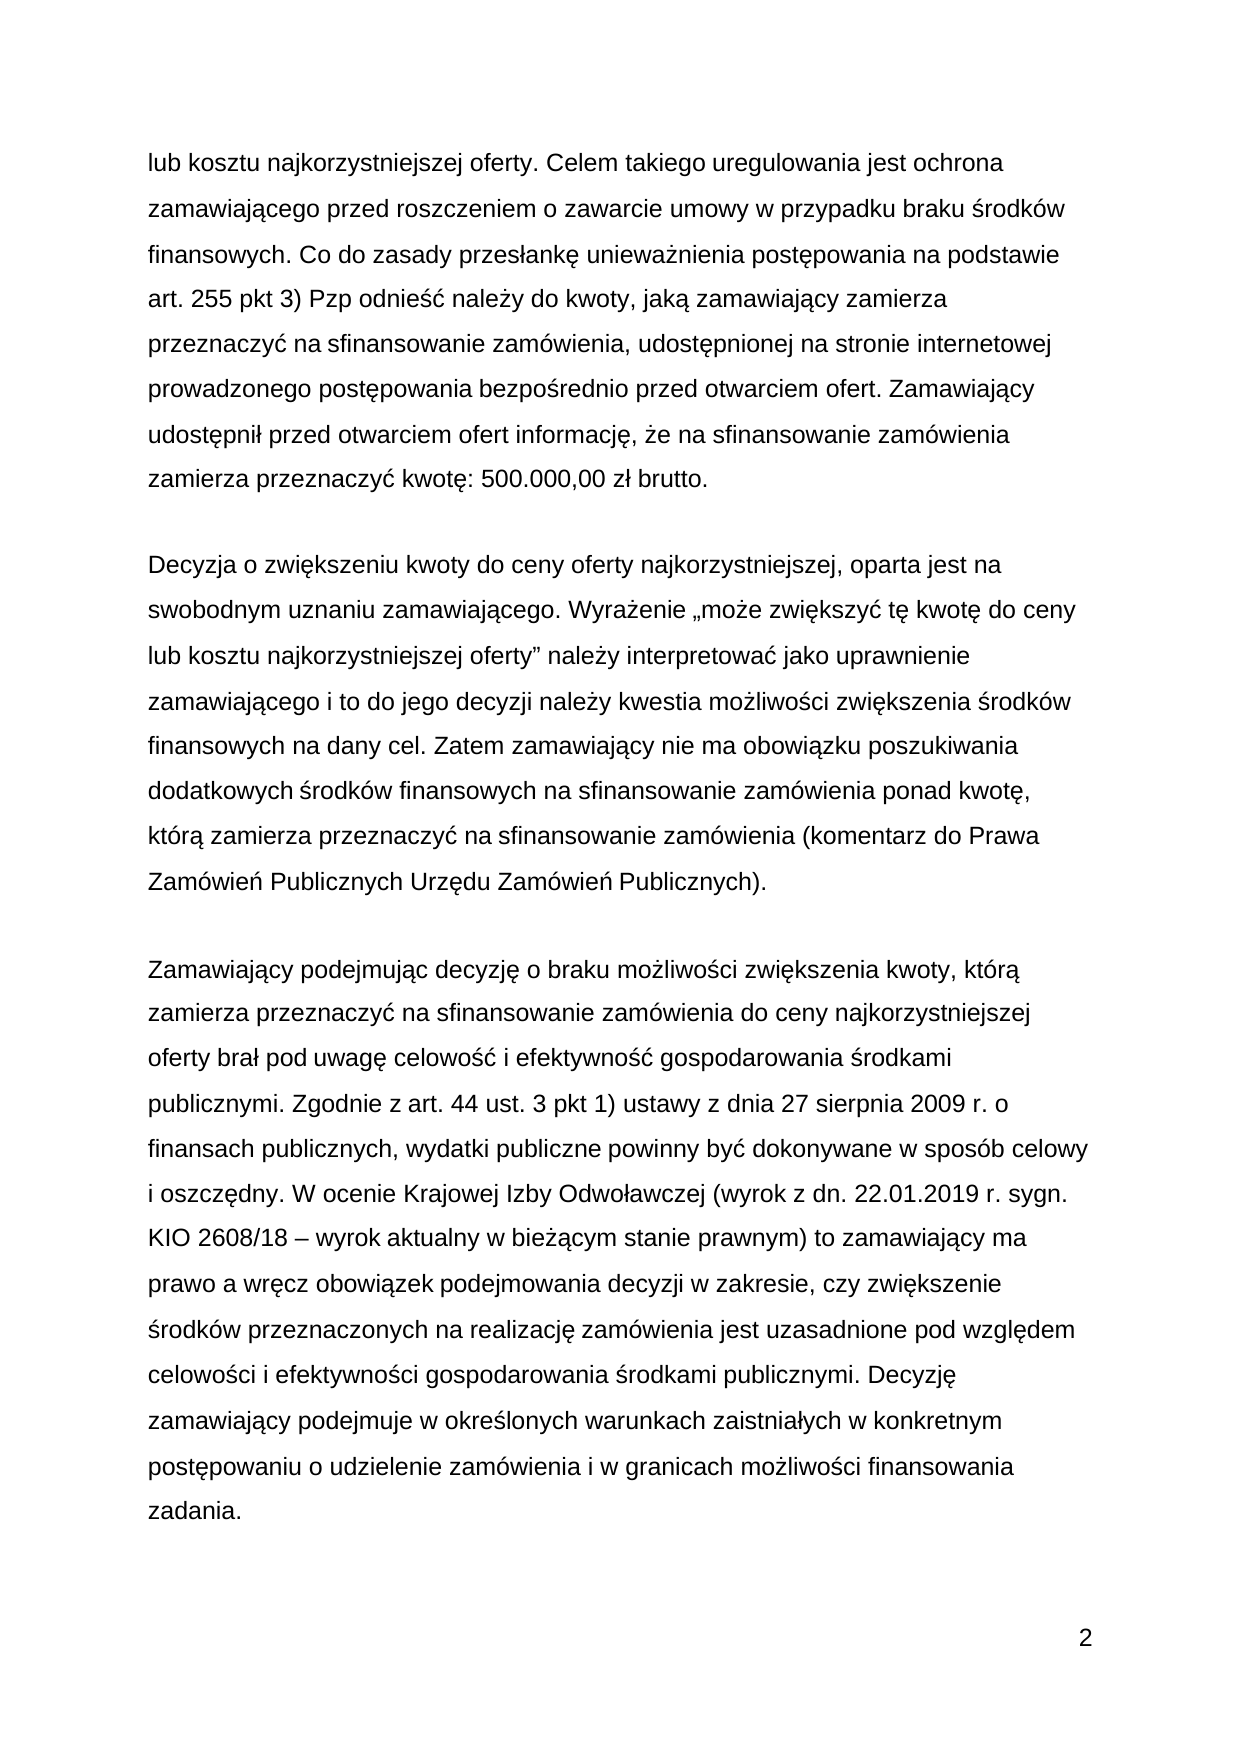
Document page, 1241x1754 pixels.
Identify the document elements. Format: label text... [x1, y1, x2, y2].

text Decyzja o zwiększeniu kwoty do ceny oferty najkorzystniejszej, oparta jest na swobodnym uznaniu zamawiającego. Wyrażenie „może zwiększyć tę kwotę do ceny lub kosztu najkorzystniejszej oferty” należy interpretować jako uprawnienie zamawiającego i to do jego decyzji należy kwestia możliwości zwiększenia środków finansowych na dany cel. Zatem zamawiający nie ma obowiązku poszukiwania dodatkowych środków finansowych na sfinansowanie zamówienia ponad kwotę, którą zamierza przeznaczyć na sfinansowanie zamówienia (komentarz do Prawa Zamówień Publicznych Urzędu Zamówień Publicznych). [148, 551, 1093, 897]
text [148, 148, 1093, 493]
text Zamawiający podejmując decyzję o braku możliwości zwiększenia kwoty, którą zamierza przeznaczyć na sfinansowanie zamówienia do ceny najkorzystniejszej oferty brał pod uwagę celowość i efektywność gospodarowania środkami publicznymi. Zgodnie z art. 44 ust. 3 pkt 1) ustawy z dnia 27 sierpnia 2009 r. o finansach publicznych, wydatki publiczne powinny być dokonywane w sposób celowy i oszczędny. W ocenie Krajowej Izby Odwoławczej (wyrok z dn. 22.01.2019 r. sygn. KIO 2608/18 – wyrok aktualny w bieżącym stanie prawnym) to zamawiający ma prawo a wręcz obowiązek podejmowania decyzji w zakresie, czy zwiększenie środków przeznaczonych na realizację zamówienia jest uzasadnione pod względem celowości i efektywności gospodarowania środkami publicznymi. Decyzję zamawiający podejmuje w określonych warunkach zaistniałych w konkretnym postępowaniu o udzielenie zamówienia i w granicach możliwości finansowania zadania. [148, 955, 1093, 1525]
